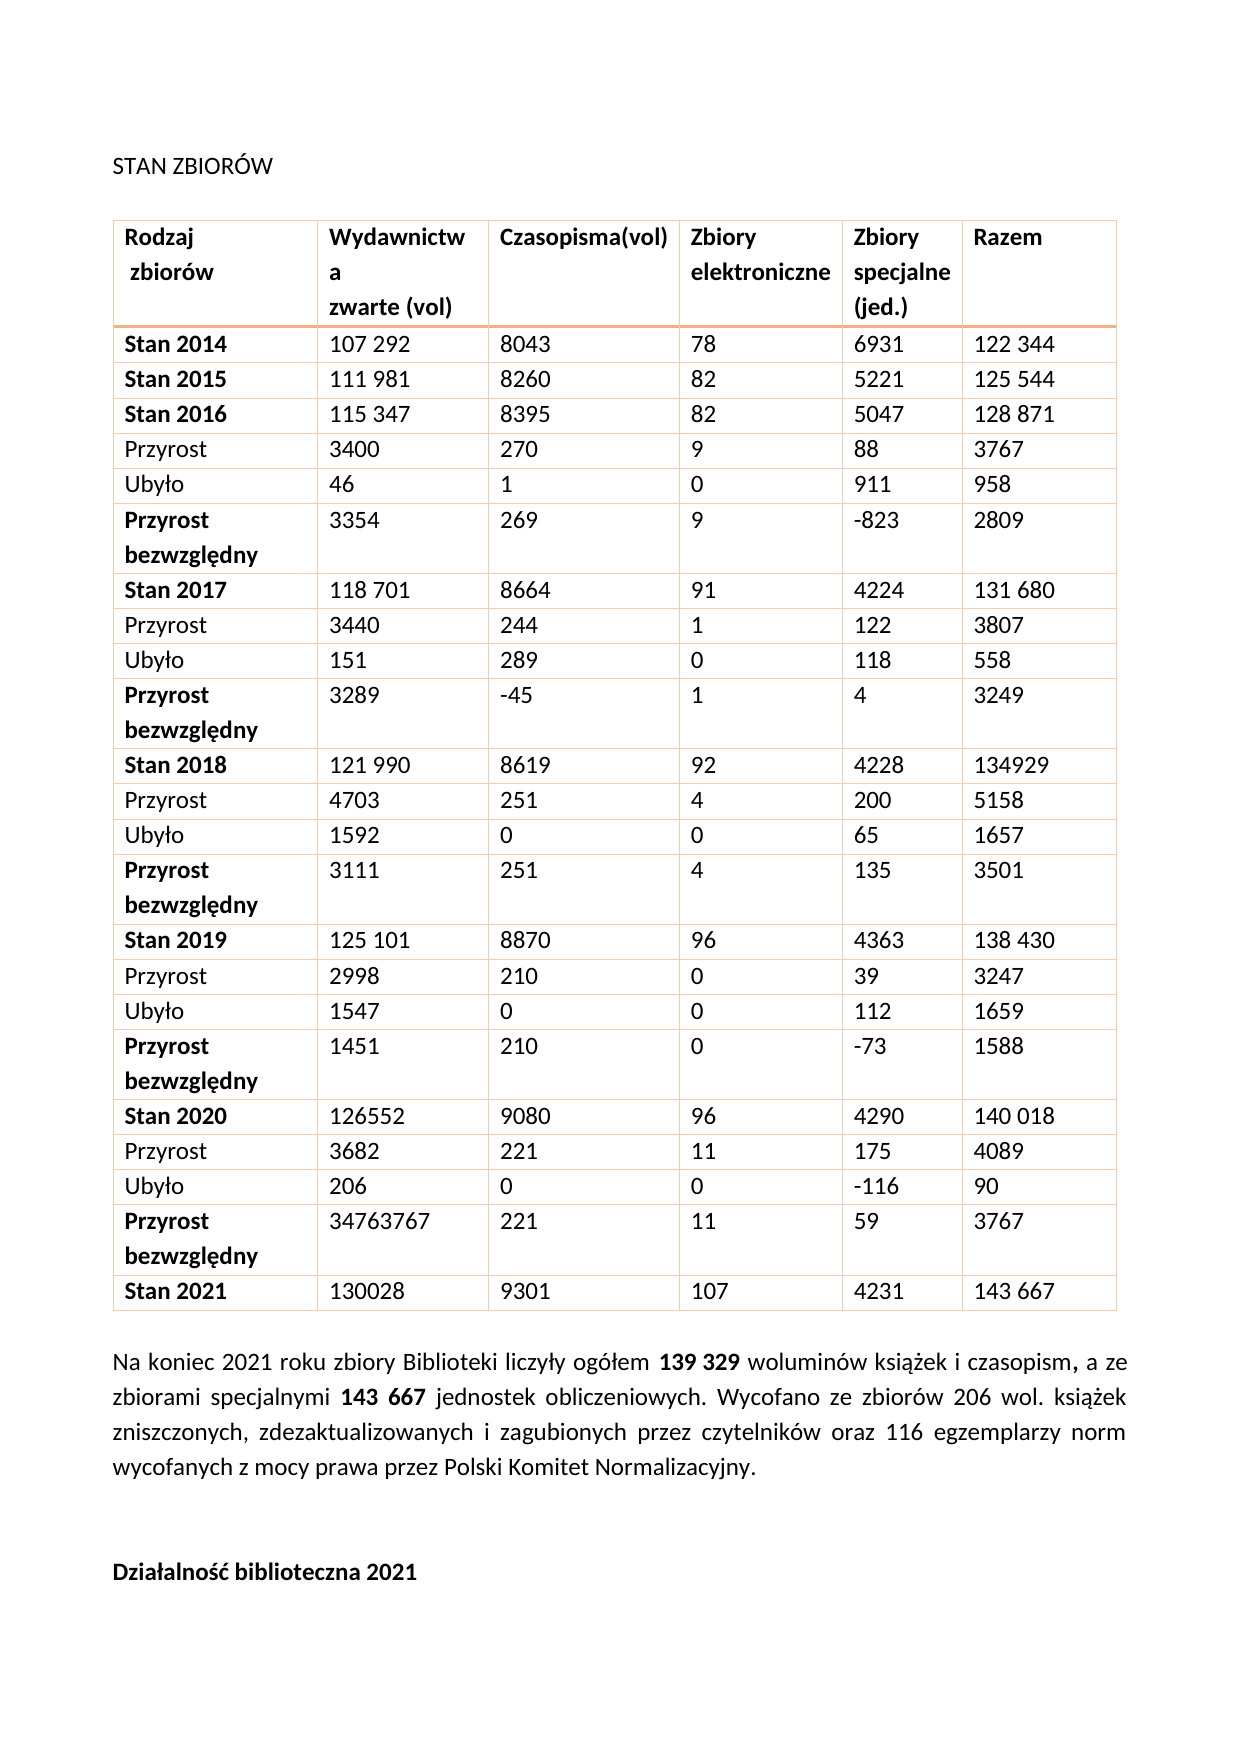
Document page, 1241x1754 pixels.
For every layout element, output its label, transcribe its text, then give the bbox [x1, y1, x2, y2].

table_cell 112 [843, 995, 962, 1029]
table_cell 91 [680, 574, 842, 608]
table_cell 8043 [489, 328, 679, 362]
table_cell 3354 [318, 504, 488, 573]
table_cell 4231 [843, 1276, 962, 1309]
table_cell 210 [489, 1030, 679, 1099]
table_cell 130028 [318, 1276, 488, 1309]
table_cell 115 347 [318, 399, 488, 432]
table_cell 88 [843, 434, 962, 468]
table_cell 46 [318, 469, 488, 503]
table_cell 1 [489, 469, 679, 503]
table_cell 9 [680, 434, 842, 468]
table_cell 5221 [843, 363, 962, 397]
table_cell 4363 [843, 925, 962, 959]
table_cell 3767 [963, 434, 1116, 468]
table_cell 0 [680, 469, 842, 503]
title Działalność biblioteczna 2021 [112, 1556, 1128, 1586]
table_cell 0 [489, 1170, 679, 1204]
table_cell 8395 [489, 399, 679, 432]
table_cell 125 544 [963, 363, 1116, 397]
table_cell 3400 [318, 434, 488, 468]
table_cell 2809 [963, 504, 1116, 573]
table_cell Stan 2020 [114, 1100, 317, 1134]
table_cell 9080 [489, 1100, 679, 1134]
table_cell 1 [680, 609, 842, 643]
table_cell 151 [318, 644, 488, 678]
table_cell 1592 [318, 820, 488, 853]
table_cell Przyrost [114, 609, 317, 643]
table_cell Stan 2017 [114, 574, 317, 608]
table_cell 200 [843, 784, 962, 818]
table_cell 59 [843, 1205, 962, 1274]
table_cell 3247 [963, 960, 1116, 994]
table_cell 1659 [963, 995, 1116, 1029]
table_cell Przyrost [114, 960, 317, 994]
table_cell 118 701 [318, 574, 488, 608]
table_cell 135 [843, 855, 962, 924]
table_cell Przyrost [114, 1135, 317, 1169]
table_cell 0 [680, 1170, 842, 1204]
table_cell 3807 [963, 609, 1116, 643]
table_cell 4 [843, 679, 962, 748]
table_cell 206 [318, 1170, 488, 1204]
table_cell 221 [489, 1205, 679, 1274]
table_cell Ubyło [114, 469, 317, 503]
table_cell 34763767 [318, 1205, 488, 1274]
table_cell 11 [680, 1135, 842, 1169]
table_cell Stan 2016 [114, 399, 317, 432]
table_cell 3501 [963, 855, 1116, 924]
table_cell 107 292 [318, 328, 488, 362]
table_cell 1657 [963, 820, 1116, 853]
table_cell 3249 [963, 679, 1116, 748]
table_cell Przyrost [114, 784, 317, 818]
table_cell -73 [843, 1030, 962, 1099]
table_cell 269 [489, 504, 679, 573]
table_cell 1 [680, 679, 842, 748]
table_cell 126552 [318, 1100, 488, 1134]
table_header Rodzaj zbiorów [114, 221, 317, 325]
table_header Wydawnictwa zwarte (vol) [318, 221, 488, 325]
table_cell 8870 [489, 925, 679, 959]
table_cell 270 [489, 434, 679, 468]
table_cell 0 [680, 960, 842, 994]
table_cell Stan 2019 [114, 925, 317, 959]
table_cell 4 [680, 855, 842, 924]
table_cell 128 871 [963, 399, 1116, 432]
table_cell 0 [489, 820, 679, 853]
table_cell Stan 2015 [114, 363, 317, 397]
table_header Razem [963, 221, 1116, 325]
table_cell Przyrost bezwzględny [114, 855, 317, 924]
table_cell 3289 [318, 679, 488, 748]
table_cell 5158 [963, 784, 1116, 818]
table_cell 111 981 [318, 363, 488, 397]
table_cell 8260 [489, 363, 679, 397]
table_cell Przyrost bezwzględny [114, 504, 317, 573]
table_cell Przyrost [114, 434, 317, 468]
table_cell 118 [843, 644, 962, 678]
table_cell 143 667 [963, 1276, 1116, 1309]
table_cell 2998 [318, 960, 488, 994]
table_cell Stan 2018 [114, 749, 317, 783]
table_cell 4290 [843, 1100, 962, 1134]
table_cell 122 344 [963, 328, 1116, 362]
table_cell 558 [963, 644, 1116, 678]
table_cell 3440 [318, 609, 488, 643]
table_cell 140 018 [963, 1100, 1116, 1134]
table_cell 82 [680, 363, 842, 397]
table_cell 210 [489, 960, 679, 994]
table_cell 5047 [843, 399, 962, 432]
table_cell 82 [680, 399, 842, 432]
table_cell -45 [489, 679, 679, 748]
table_cell 65 [843, 820, 962, 853]
table_cell 221 [489, 1135, 679, 1169]
table_cell 289 [489, 644, 679, 678]
table_cell 138 430 [963, 925, 1116, 959]
table_cell 4228 [843, 749, 962, 783]
table_header Zbiory specjalne (jed.) [843, 221, 962, 325]
table_cell 121 990 [318, 749, 488, 783]
table_cell 244 [489, 609, 679, 643]
table_cell 1451 [318, 1030, 488, 1099]
table_cell Przyrost bezwzględny [114, 679, 317, 748]
table_cell 4224 [843, 574, 962, 608]
table_cell 3767 [963, 1205, 1116, 1274]
table_cell 4 [680, 784, 842, 818]
table_cell 8664 [489, 574, 679, 608]
table_cell -116 [843, 1170, 962, 1204]
table_cell Stan 2014 [114, 328, 317, 362]
table_cell 122 [843, 609, 962, 643]
table_cell 39 [843, 960, 962, 994]
table_cell 4703 [318, 784, 488, 818]
table_cell 96 [680, 1100, 842, 1134]
table_header Czasopisma(vol) [489, 221, 679, 325]
table_cell 911 [843, 469, 962, 503]
table_header Zbiory elektroniczne [680, 221, 842, 325]
table_cell 1547 [318, 995, 488, 1029]
table_cell 958 [963, 469, 1116, 503]
table_cell 175 [843, 1135, 962, 1169]
table_cell 1588 [963, 1030, 1116, 1099]
table_cell 6931 [843, 328, 962, 362]
table_cell Przyrost bezwzględny [114, 1205, 317, 1274]
table_cell 0 [680, 1030, 842, 1099]
table_cell 0 [489, 995, 679, 1029]
table_cell 134929 [963, 749, 1116, 783]
table_cell 11 [680, 1205, 842, 1274]
table_cell 92 [680, 749, 842, 783]
table_cell 0 [680, 995, 842, 1029]
table_cell 251 [489, 784, 679, 818]
table_cell 125 101 [318, 925, 488, 959]
table_cell 9 [680, 504, 842, 573]
table_cell Ubyło [114, 644, 317, 678]
table_cell 0 [680, 820, 842, 853]
table_cell Stan 2021 [114, 1276, 317, 1309]
table_cell Ubyło [114, 820, 317, 853]
table_cell -823 [843, 504, 962, 573]
table_cell 131 680 [963, 574, 1116, 608]
table_cell 251 [489, 855, 679, 924]
table_cell 90 [963, 1170, 1116, 1204]
table_cell 96 [680, 925, 842, 959]
table_cell 78 [680, 328, 842, 362]
table_cell 8619 [489, 749, 679, 783]
table_cell 3111 [318, 855, 488, 924]
text Na koniec 2021 roku zbiory Biblioteki liczyły ogółem 139 329 woluminów książek i czasopism, a ze zbiorami specjalnymi 143 667 jednostek obliczeniowych. Wycofano ze zbiorów 206 wol. książek zniszczonych, zdezaktualizowanych i zagubionych przez czytelników oraz 116 egzemplarzy norm wycofanych z mocy prawa przez Polski Komitet Normalizacyjny. [112, 1346, 1128, 1481]
table_cell 9301 [489, 1276, 679, 1309]
text STAN ZBIORÓW [112, 150, 1128, 181]
table_cell Ubyło [114, 1170, 317, 1204]
table_cell Przyrost bezwzględny [114, 1030, 317, 1099]
table_cell 3682 [318, 1135, 488, 1169]
table_cell 0 [680, 644, 842, 678]
table_cell 4089 [963, 1135, 1116, 1169]
table_cell Ubyło [114, 995, 317, 1029]
table_cell 107 [680, 1276, 842, 1309]
